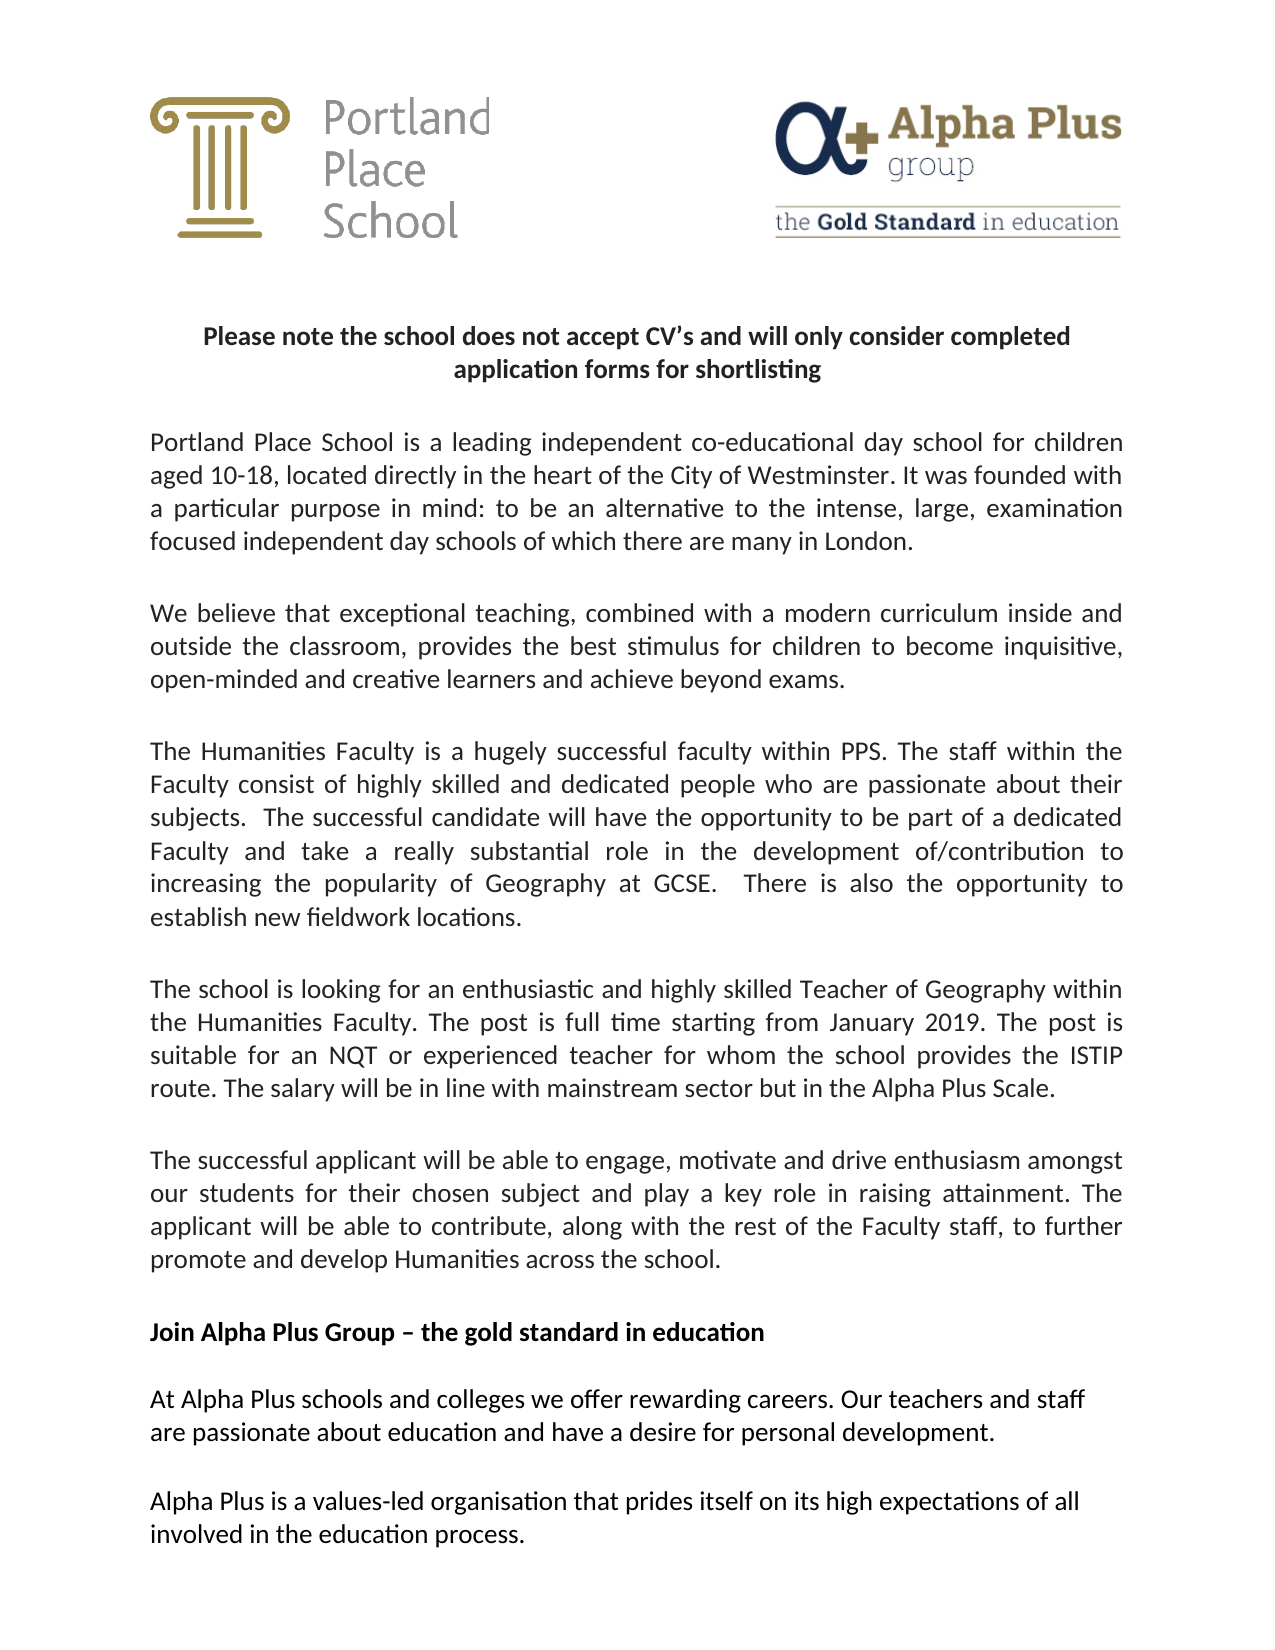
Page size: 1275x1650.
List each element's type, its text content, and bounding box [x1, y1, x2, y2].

text The successful applicant will be able to engage, motivate and drive enthusiasm amongst our students for their chosen subject and play a key role in raising attainment. The applicant will be able to contribute, along with the rest of the Faculty staff, to further promote and develop Humanities across the school. [150, 1143, 1125, 1275]
picture [768, 75, 1125, 263]
text Portland Place School is a leading independent co-educational day school for children aged 10-18, located directly in the heart of the City of Westminster. It was founded with a particular purpose in mind: to be an alternative to the intense, large, examination focused independent day schools of which there are many in London. [150, 425, 1125, 557]
text At Alpha Plus schools and colleges we offer rewarding careers. Our teachers and staff are passionate about education and have a desire for personal development. [150, 1382, 1125, 1448]
text The Humanities Faculty is a hugely successful faculty within PPS. The staff within the Faculty consist of highly skilled and dedicated people who are passionate about their subjects. The successful candidate will have the opportunity to be part of a dedicated Faculty and take a really substantial role in the development of/contribution to increasing the popularity of Geography at GCSE. There is also the opportunity to establish new fieldwork locations. [150, 734, 1125, 933]
text We believe that exceptional teaching, combined with a modern curriculum inside and outside the classroom, provides the best stimulus for children to become inquisitive, open-minded and creative learners and achieve beyond exams. [150, 596, 1125, 695]
text Please note the school does not accept CV’s and will only consider completed application forms for shortlisting [150, 319, 1125, 386]
text Join Alpha Plus Group – the gold standard in education [150, 1315, 1125, 1348]
picture [150, 97, 489, 238]
text The school is looking for an enthusiastic and highly skilled Teacher of Geography within the Humanities Faculty. The post is full time starting from January 2019. The post is suitable for an NQT or experienced teacher for whom the school provides the ISTIP route. The salary will be in line with mainstream sector but in the Alpha Plus Scale. [150, 972, 1125, 1104]
text Alpha Plus is a values-led organisation that prides itself on its high expectations of all involved in the education process. [150, 1451, 1125, 1550]
